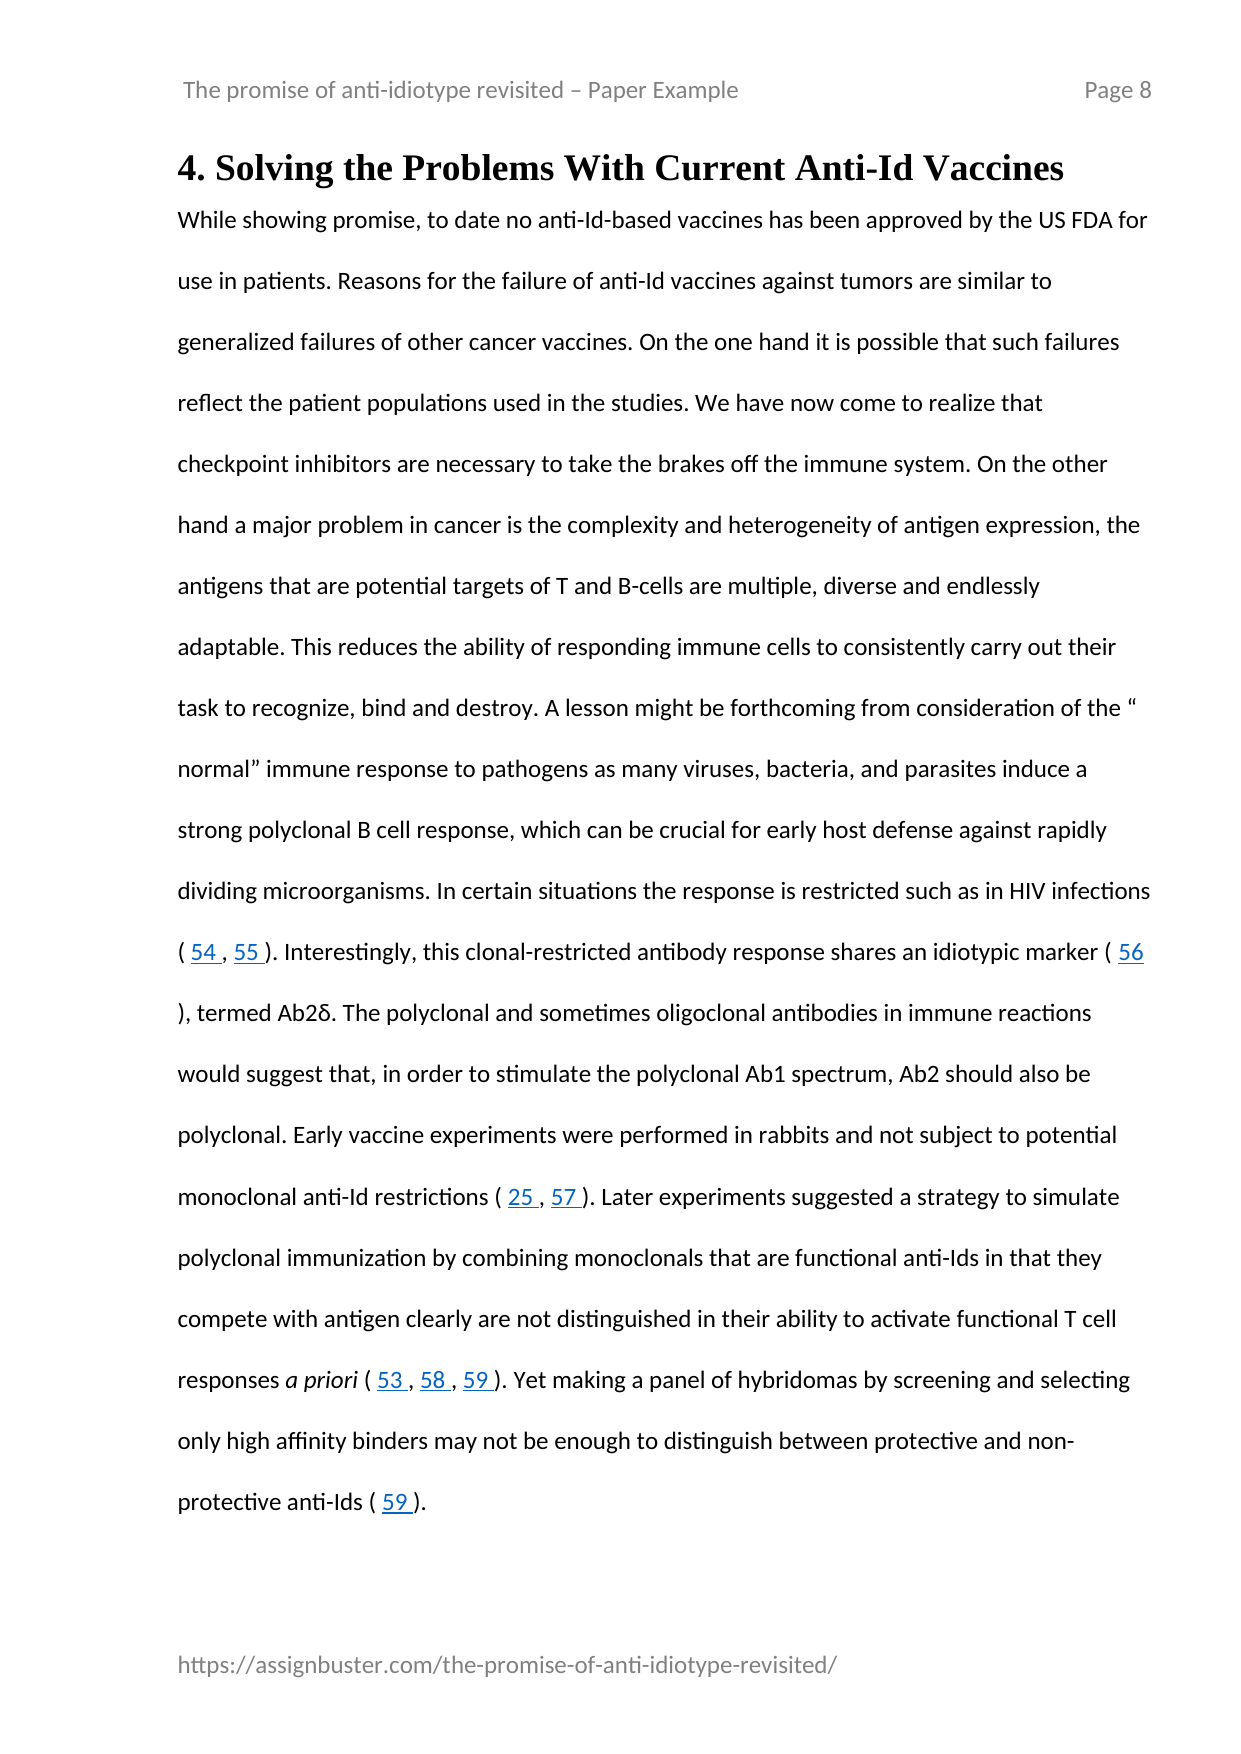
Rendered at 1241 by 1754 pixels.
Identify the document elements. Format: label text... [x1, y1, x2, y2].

subtitle 4. Solving the Problems With Current Anti-Id Vaccines [177, 145, 1152, 188]
text While showing promise, to date no anti-Id-based vaccines has been approved by the US FDA for use in patients. Reasons for the failure of anti-Id vaccines against tumors are similar to generalized failures of other cancer vaccines. On the one hand it is possible that such failures reflect the patient populations used in the studies. We have now come to realize that checkpoint inhibitors are necessary to take the brakes off the immune system. On the other hand a major problem in cancer is the complexity and heterogeneity of antigen expression, the antigens that are potential targets of T and B-cells are multiple, diverse and endlessly adaptable. This reduces the ability of responding immune cells to consistently carry out their task to recognize, bind and destroy. A lesson might be forthcoming from consideration of the “ normal” immune response to pathogens as many viruses, bacteria, and parasites induce a strong polyclonal B cell response, which can be crucial for early host defense against rapidly dividing microorganisms. In certain situations the response is restricted such as in HIV infections ( 54 , 55 ). Interestingly, this clonal-restricted antibody response shares an idiotypic marker ( 56 ), termed Ab2δ. The polyclonal and sometimes oligoclonal antibodies in immune reactions would suggest that, in order to stimulate the polyclonal Ab1 spectrum, Ab2 should also be polyclonal. Early vaccine experiments were performed in rabbits and not subject to potential monoclonal anti-Id restrictions ( 25 , 57 ). Later experiments suggested a strategy to simulate polyclonal immunization by combining monoclonals that are functional anti-Ids in that they compete with antigen clearly are not distinguished in their ability to activate functional T cell responses a priori ( 53 , 58 , 59 ). Yet making a panel of hybridomas by screening and selecting only high affinity binders may not be enough to distinguish between protective and non-protective anti-Ids ( 59 ). [177, 204, 1152, 1516]
